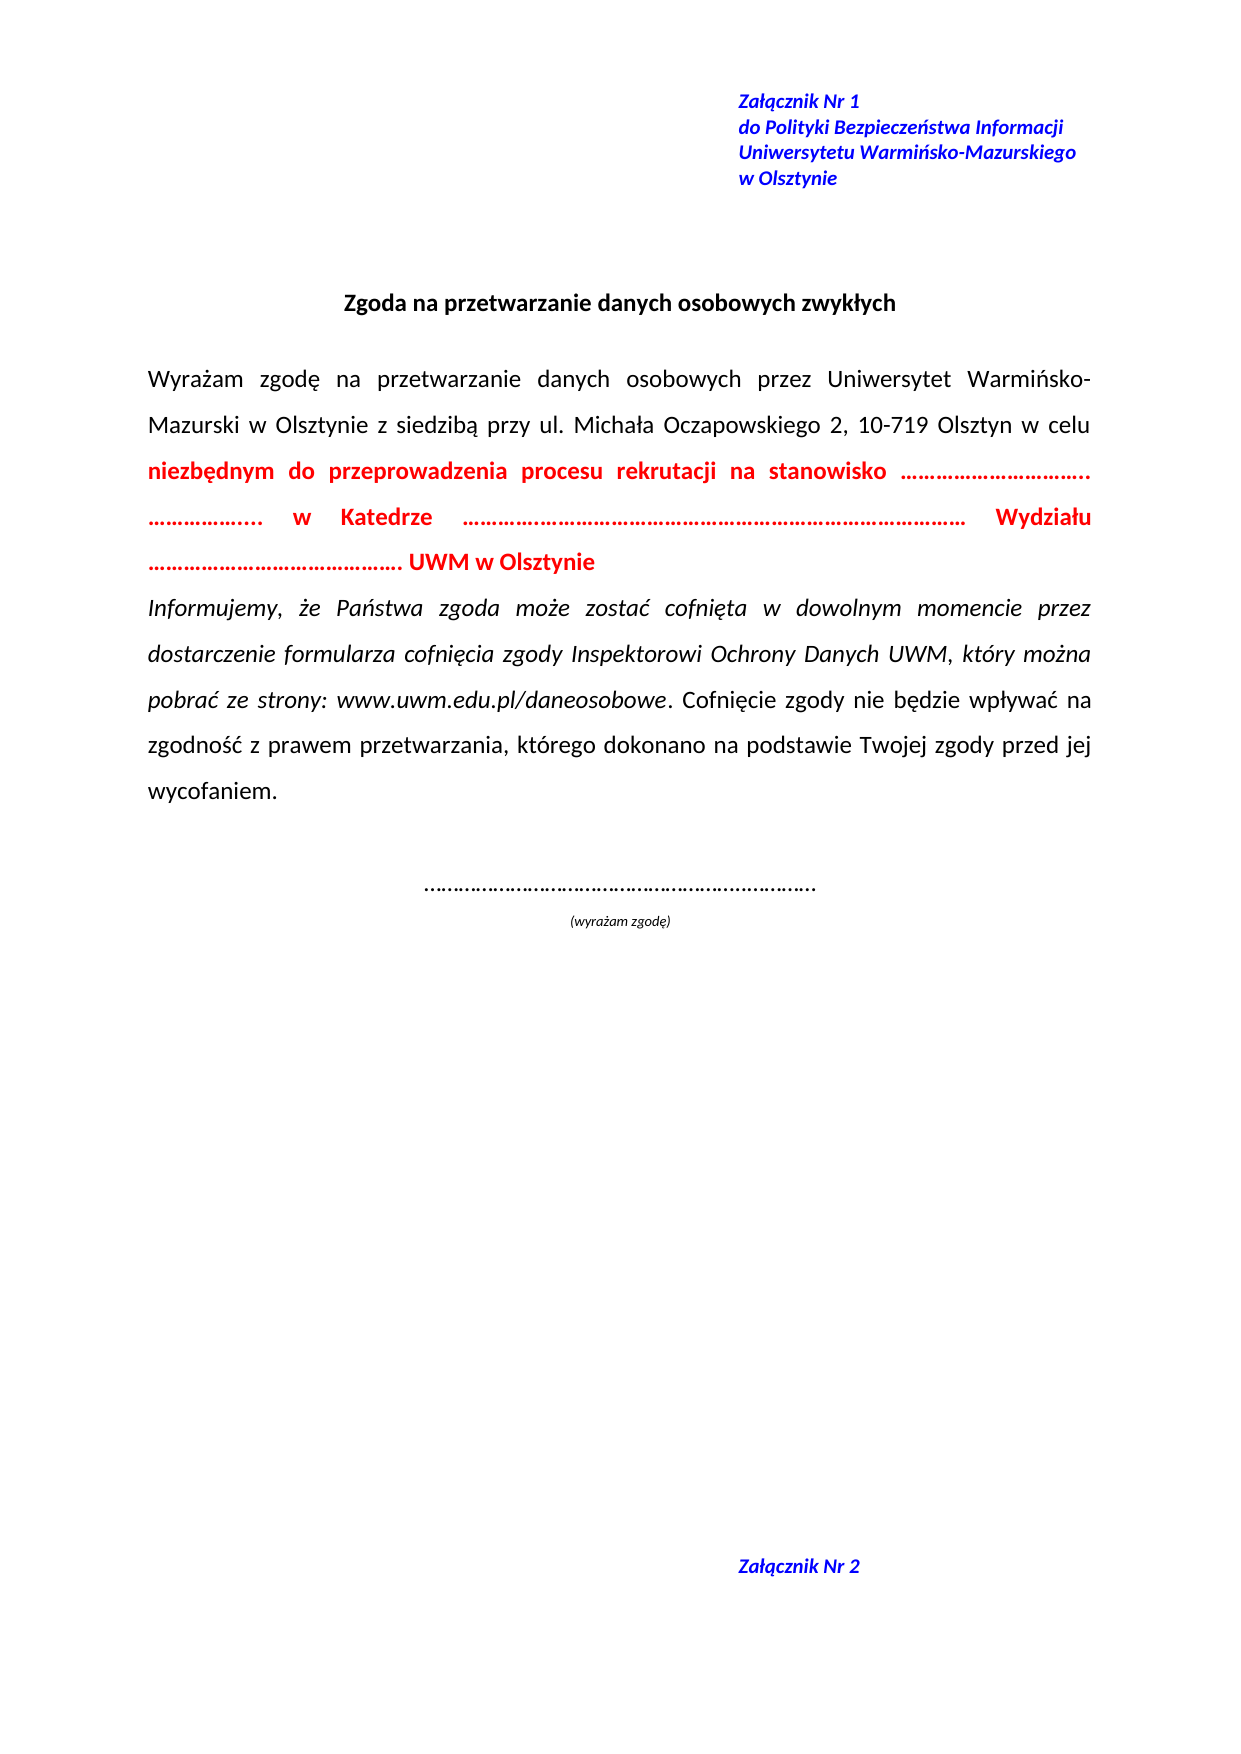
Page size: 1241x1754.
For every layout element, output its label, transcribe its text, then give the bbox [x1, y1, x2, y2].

text Informujemy, że Państwa zgoda może zostać cofnięta w dowolnym momencie przez dostarczenie formularza cofnięcia zgody Inspektorowi Ochrony Danych UWM, który można pobrać ze strony: www.uwm.edu.pl/daneosobowe. Cofnięcie zgody nie będzie wpływać na zgodność z prawem przetwarzania, którego dokonano na podstawie Twojej zgody przed jej wycofaniem. [148, 592, 1092, 806]
text (wyrażam zgodę) [148, 912, 1092, 943]
text do Polityki Bezpieczeństwa Informacji Uniwersytetu Warmińsko-Mazurskiego w Olsztynie [738, 114, 1092, 190]
text Zgoda na przetwarzanie danych osobowych zwykłych [148, 287, 1092, 318]
text Załącznik Nr 2 [738, 1553, 1092, 1578]
text Wyrażam zgodę na przetwarzanie danych osobowych przez Uniwersytet Warmińsko-Mazurski w Olsztynie z siedzibą przy ul. Michała Oczapowskiego 2, 10-719 Olsztyn w celu niezbędnym do przeprowadzenia procesu rekrutacji na stanowisko …………………………..…………….... w Katedrze ………….……………………………………………………………… Wydziału ……………………………………. UWM w Olsztynie [148, 364, 1092, 577]
text ………………………………………………..………… [148, 867, 1092, 897]
text Załącznik Nr 1 [738, 89, 1092, 114]
